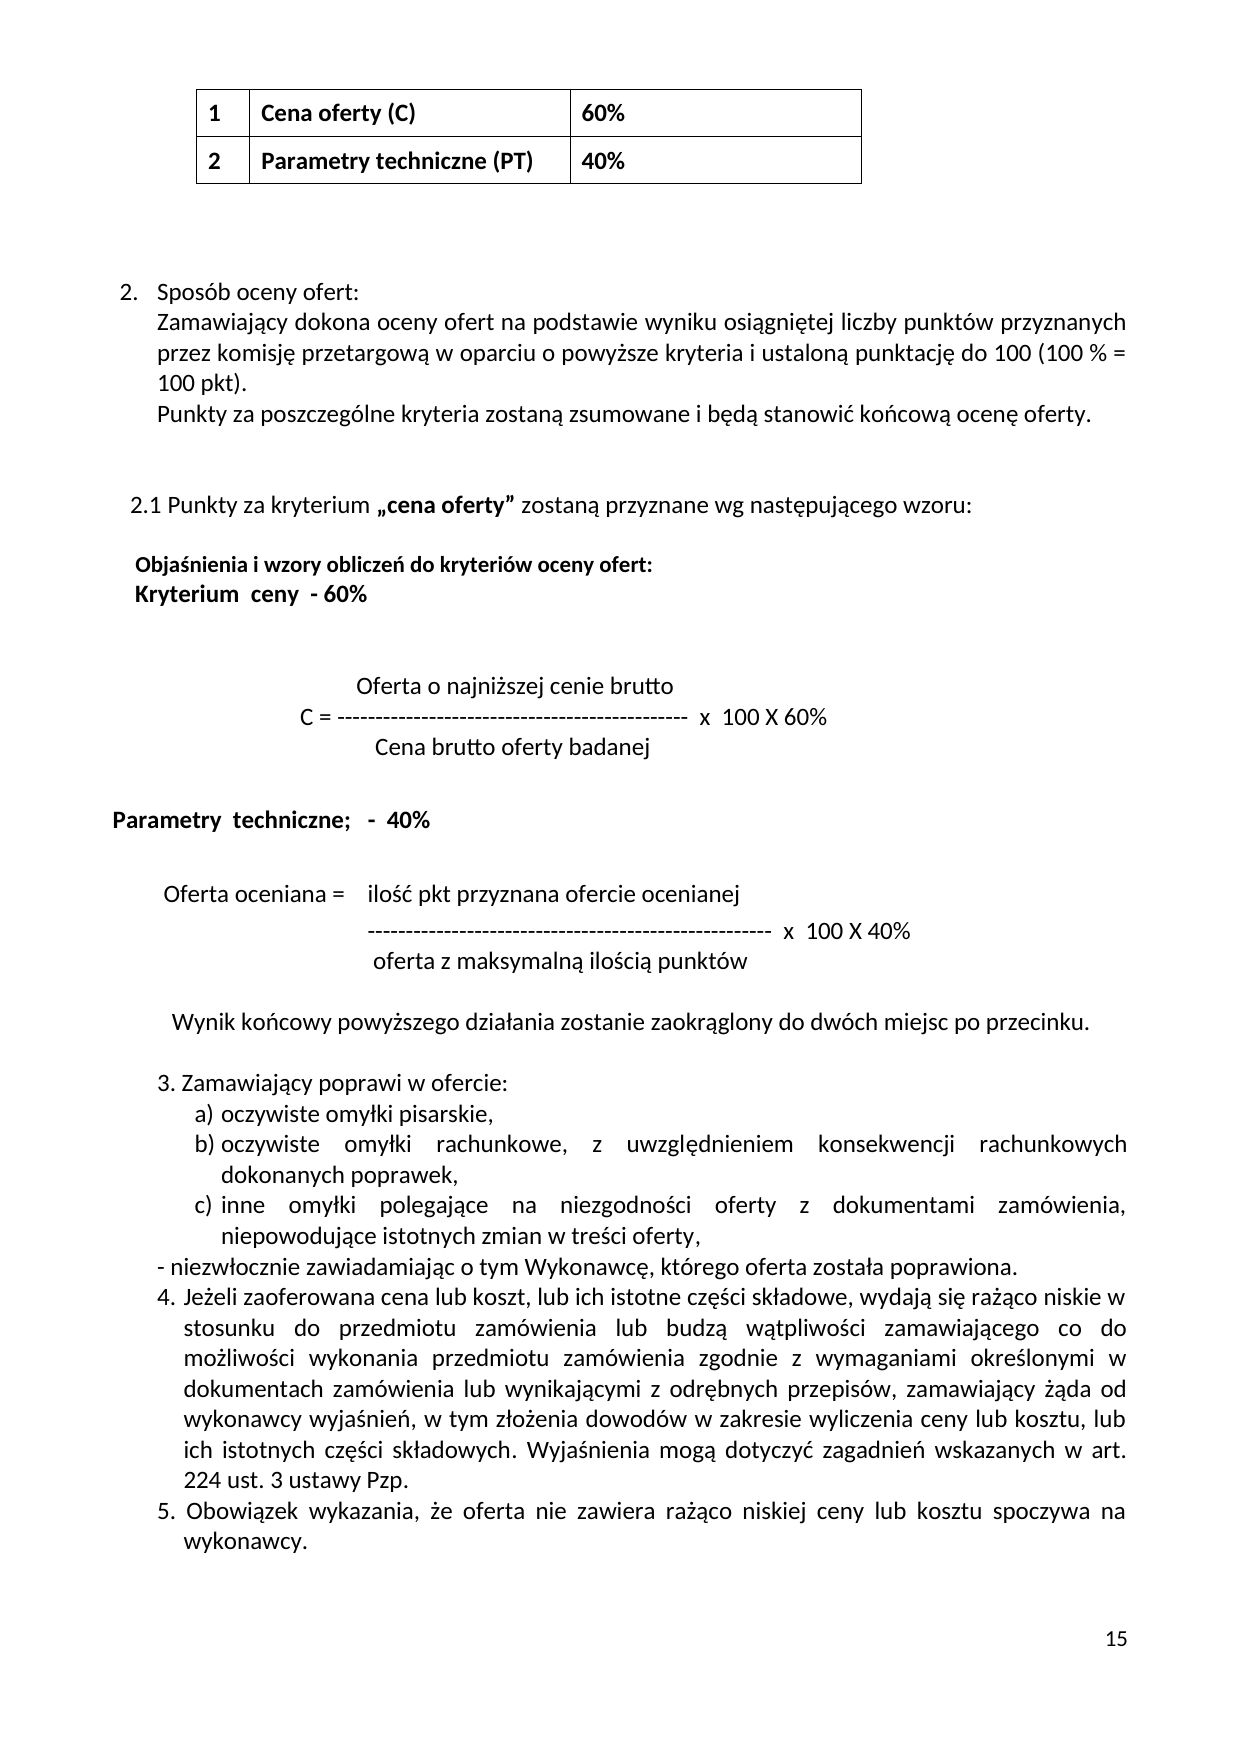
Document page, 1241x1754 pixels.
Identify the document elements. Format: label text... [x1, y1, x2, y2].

text Parametry techniczne; - 40% [112, 805, 1128, 835]
table_cell 1 [197, 90, 249, 136]
table_cell Cena oferty (C) [250, 90, 570, 136]
table_cell 2 [197, 137, 249, 183]
text Punkty za poszczególne kryteria zostaną zsumowane i będą stanowić końcową ocenę oferty. [157, 398, 1128, 428]
text Kryterium ceny - 60% [112, 578, 1128, 609]
text ----------------------------------------------------- x 100 X 40% [112, 915, 1128, 946]
text oferta z maksymalną ilością punktów [112, 946, 1128, 976]
list oczywiste omyłki rachunkowe, z uwzględnieniem konsekwencji rachunkowych dokonanych poprawek, [194, 1129, 1128, 1190]
text 4. Jeżeli zaoferowana cena lub koszt, lub ich istotne części składowe, wydają się rażąco niskie w stosunku do przedmiotu zamówienia lub budzą wątpliwości zamawiającego co do możliwości wykonania przedmiotu zamówienia zgodnie z wymaganiami określonymi w dokumentach zamówienia lub wynikającymi z odrębnych przepisów, zamawiający żąda od wykonawcy wyjaśnień, w tym złożenia dowodów w zakresie wyliczenia ceny lub kosztu, lub ich istotnych części składowych. Wyjaśnienia mogą dotyczyć zagadnień wskazanych w art. 224 ust. 3 ustawy Pzp. [157, 1281, 1128, 1495]
text Oferta oceniana = ilość pkt przyznana ofercie ocenianej [112, 878, 1128, 909]
text 3. Zamawiający poprawi w ofercie: [157, 1068, 1128, 1098]
text C = ---------------------------------------------- x 100 X 60% [113, 701, 1128, 731]
text Wynik końcowy powyższego działania zostanie zaokrąglony do dwóch miejsc po przecinku. [172, 1007, 1128, 1037]
table_cell Parametry techniczne (PT) [250, 137, 570, 183]
text - niezwłocznie zawiadamiając o tym Wykonawcę, którego oferta została poprawiona. [157, 1251, 1128, 1281]
text Cena brutto oferty badanej [112, 731, 1128, 762]
list Punkty za kryterium „cena oferty” zostaną przyznane wg następującego wzoru: [130, 489, 1128, 520]
text Objaśnienia i wzory obliczeń do kryteriów oceny ofert: [112, 551, 1128, 578]
text 5. Obowiązek wykazania, że oferta nie zawiera rażąco niskiej ceny lub kosztu spoczywa na wykonawcy. [157, 1495, 1128, 1556]
table_cell 40% [571, 137, 861, 183]
list oczywiste omyłki pisarskie, [194, 1098, 1128, 1129]
text Oferta o najniższej cenie brutto [113, 670, 1128, 701]
list Sposób oceny ofert: [119, 276, 1128, 306]
text Zamawiający dokona oceny ofert na podstawie wyniku osiągniętej liczby punktów przyznanych przez komisję przetargową w oparciu o powyższe kryteria i ustaloną punktację do 100 (100 % = 100 pkt). [157, 306, 1128, 398]
table_cell 60% [571, 90, 861, 136]
list inne omyłki polegające na niezgodności oferty z dokumentami zamówienia, niepowodujące istotnych zmian w treści oferty, [194, 1190, 1128, 1251]
